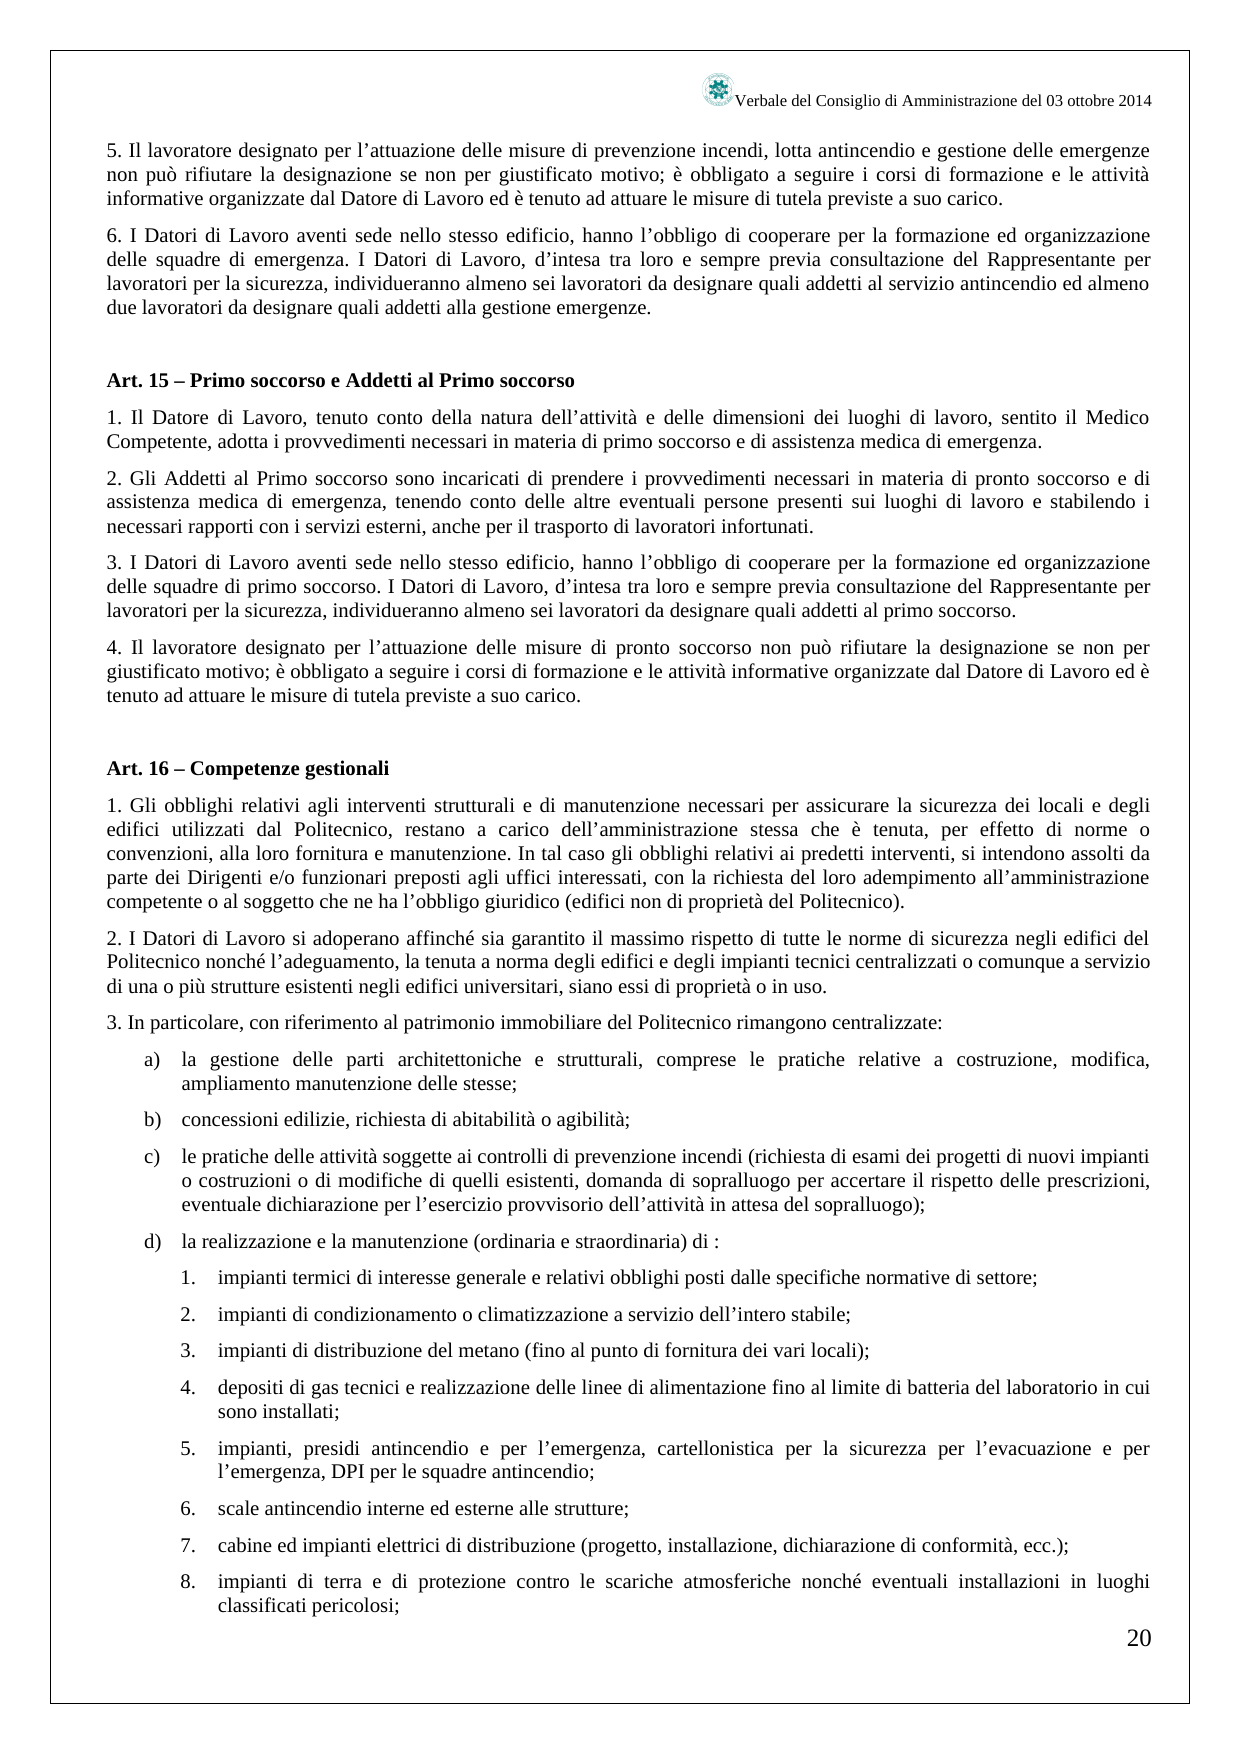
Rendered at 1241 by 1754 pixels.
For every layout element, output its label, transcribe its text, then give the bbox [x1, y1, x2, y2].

list impianti, presidi antincendio e per l’emergenza, cartellonistica per la sicurezza per l’evacuazione e per l’emergenza, DPI per le squadre antincendio; [180, 1435, 1152, 1483]
picture [702, 73, 735, 106]
text 4. Il lavoratore designato per l’attuazione delle misure di pronto soccorso non può rifiutare la designazione se non per giustificato motivo; è obbligato a seguire i corsi di formazione e le attività informative organizzate dal Datore di Lavoro ed è tenuto ad attuare le misure di tutela previste a suo carico. [106, 635, 1152, 707]
list impianti di condizionamento o climatizzazione a servizio dell’intero stabile; [180, 1302, 1152, 1326]
text 3. I Datori di Lavoro aventi sede nello stesso edificio, hanno l’obbligo di cooperare per la formazione ed organizzazione delle squadre di primo soccorso. I Datori di Lavoro, d’intesa tra loro e sempre previa consultazione del Rappresentante per lavoratori per la sicurezza, individueranno almeno sei lavoratori da designare quali addetti al primo soccorso. [106, 550, 1152, 622]
list impianti di terra e di protezione contro le scariche atmosferiche nonché eventuali installazioni in luoghi classificati pericolosi; [180, 1569, 1152, 1617]
text 1. Il Datore di Lavoro, tenuto conto della natura dell’attività e delle dimensioni dei luoghi di lavoro, sentito il Medico Competente, adotta i provvedimenti necessari in materia di primo soccorso e di assistenza medica di emergenza. [106, 405, 1152, 453]
list impianti di distribuzione del metano (fino al punto di fornitura dei vari locali); [180, 1338, 1152, 1362]
text 2. I Datori di Lavoro si adoperano affinché sia garantito il massimo rispetto di tutte le norme di sicurezza negli edifici del Politecnico nonché l’adeguamento, la tenuta a norma degli edifici e degli impianti tecnici centralizzati o comunque a servizio di una o più strutture esistenti negli edifici universitari, siano essi di proprietà o in uso. [106, 925, 1152, 998]
text 6. I Datori di Lavoro aventi sede nello stesso edificio, hanno l’obbligo di cooperare per la formazione ed organizzazione delle squadre di emergenza. I Datori di Lavoro, d’intesa tra loro e sempre previa consultazione del Rappresentante per lavoratori per la sicurezza, individueranno almeno sei lavoratori da designare quali addetti al servizio antincendio ed almeno due lavoratori da designare quali addetti alla gestione emergenze. [106, 223, 1152, 319]
text 3. In particolare, con riferimento al patrimonio immobiliare del Politecnico rimangono centralizzate: [106, 1010, 1152, 1034]
list la realizzazione e la manutenzione (ordinaria e straordinaria) di : [144, 1228, 1152, 1253]
list depositi di gas tecnici e realizzazione delle linee di alimentazione fino al limite di batteria del laboratorio in cui sono installati; [180, 1375, 1152, 1423]
text 5. Il lavoratore designato per l’attuazione delle misure di prevenzione incendi, lotta antincendio e gestione delle emergenze non può rifiutare la designazione se non per giustificato motivo; è obbligato a seguire i corsi di formazione e le attività informative organizzate dal Datore di Lavoro ed è tenuto ad attuare le misure di tutela previste a suo carico. [106, 138, 1152, 210]
list la gestione delle parti architettoniche e strutturali, comprese le pratiche relative a costruzione, modifica, ampliamento manutenzione delle stesse; [144, 1047, 1152, 1095]
text 1. Gli obblighi relativi agli interventi strutturali e di manutenzione necessari per assicurare la sicurezza dei locali e degli edifici utilizzati dal Politecnico, restano a carico dell’amministrazione stessa che è tenuta, per effetto di norme o convenzioni, alla loro fornitura e manutenzione. In tal caso gli obblighi relativi ai predetti interventi, si intendono assolti da parte dei Dirigenti e/o funzionari preposti agli uffici interessati, con la richiesta del loro adempimento all’amministrazione competente o al soggetto che ne ha l’obbligo giuridico (edifici non di proprietà del Politecnico). [106, 793, 1152, 913]
list cabine ed impianti elettrici di distribuzione (progetto, installazione, dichiarazione di conformità, ecc.); [180, 1533, 1152, 1557]
list scale antincendio interne ed esterne alle strutture; [180, 1496, 1152, 1520]
list le pratiche delle attività soggette ai controlli di prevenzione incendi (richiesta di esami dei progetti di nuovi impianti o costruzioni o di modifiche di quelli esistenti, domanda di sopralluogo per accertare il rispetto delle prescrizioni, eventuale dichiarazione per l’esercizio provvisorio dell’attività in attesa del sopralluogo); [144, 1144, 1152, 1216]
text 2. Gli Addetti al Primo soccorso sono incaricati di prendere i provvedimenti necessari in materia di pronto soccorso e di assistenza medica di emergenza, tenendo conto delle altre eventuali persone presenti sui luoghi di lavoro e stabilendo i necessari rapporti con i servizi esterni, anche per il trasporto di lavoratori infortunati. [106, 465, 1152, 538]
text Art. 15 – Primo soccorso e Addetti al Primo soccorso [106, 368, 1152, 392]
list concessioni edilizie, richiesta di abitabilità o agibilità; [144, 1107, 1152, 1131]
text Art. 16 – Competenze gestionali [106, 756, 1152, 780]
list impianti termici di interesse generale e relativi obblighi posti dalle specifiche normative di settore; [180, 1265, 1152, 1289]
